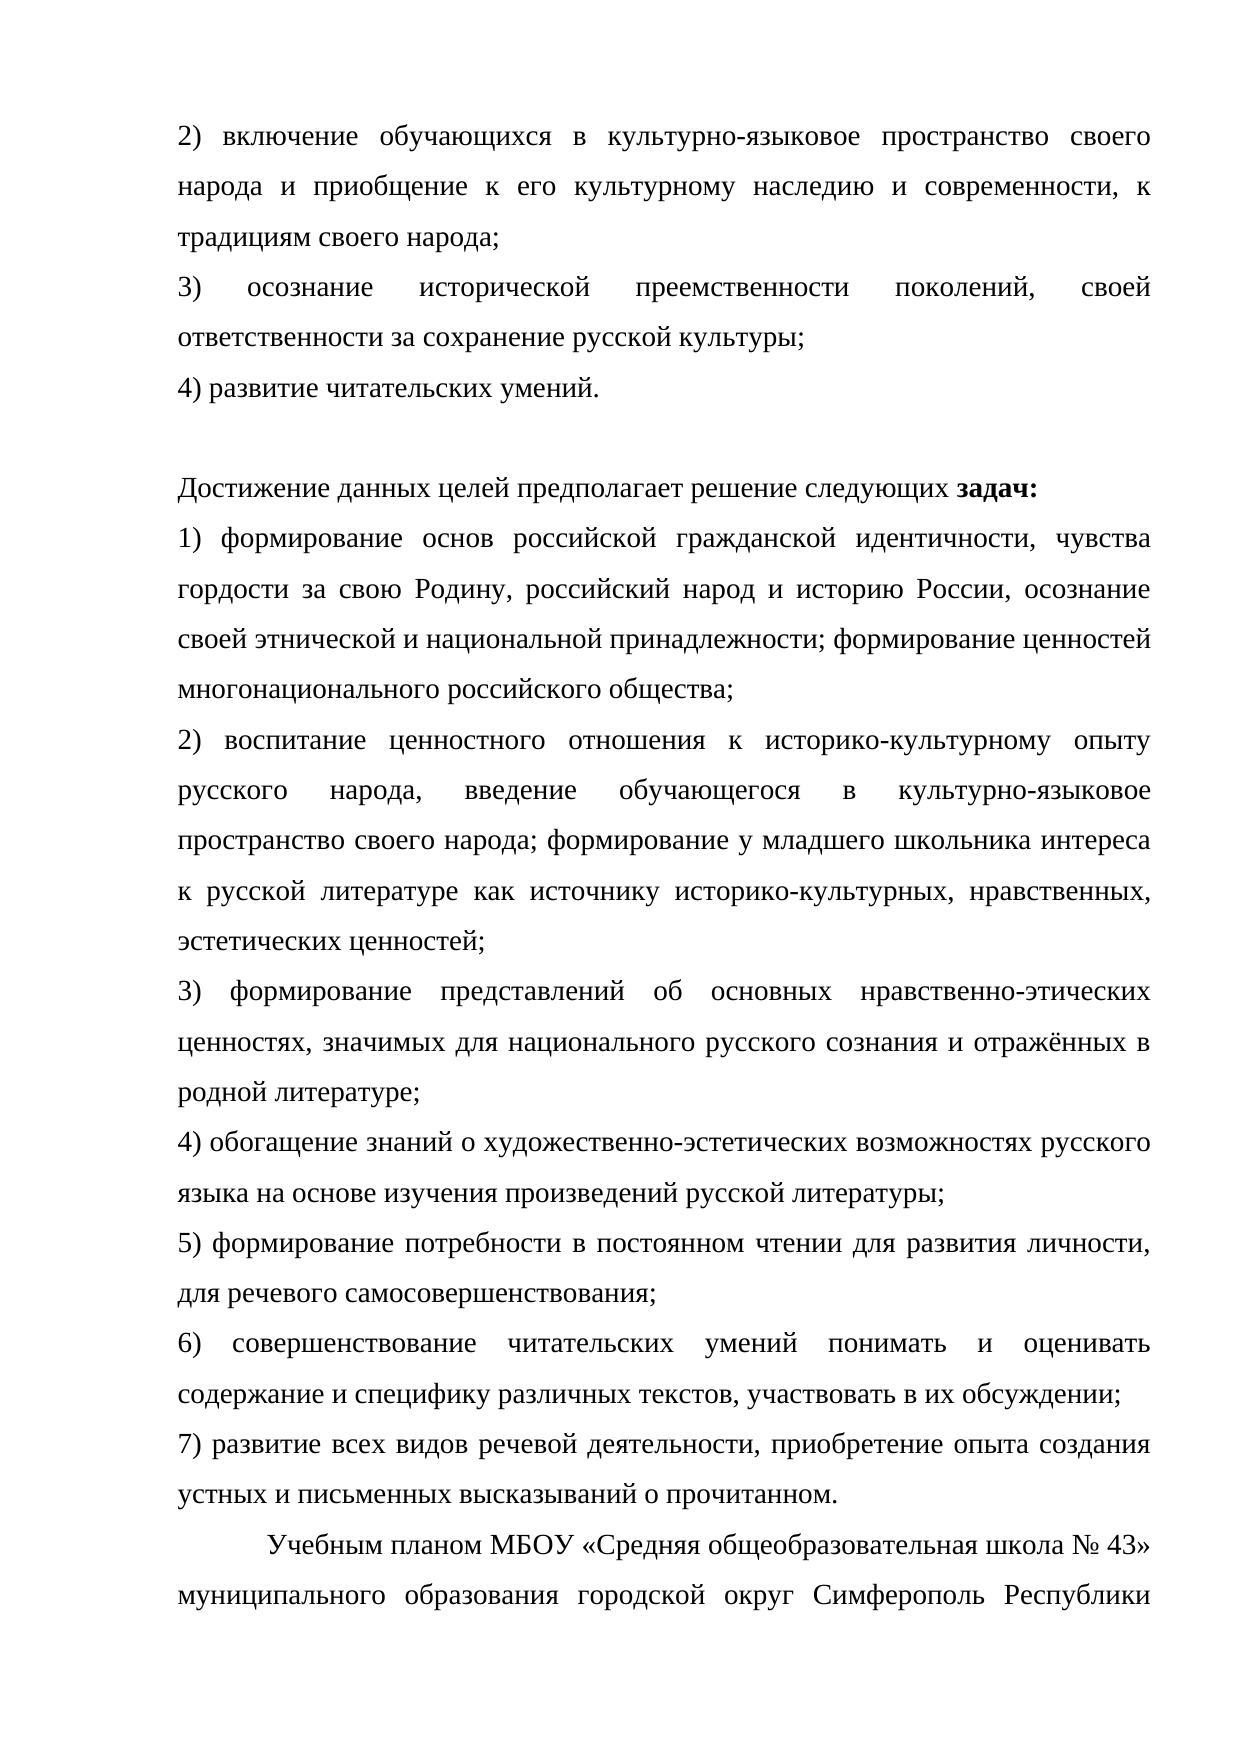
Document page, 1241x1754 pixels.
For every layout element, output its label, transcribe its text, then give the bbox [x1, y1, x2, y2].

text 3) формирование представлений об основных нравственно-этических ценностях, значимых для национального русского сознания и отражённых в родной литературе; [177, 973, 1152, 1108]
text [177, 1527, 1152, 1611]
text 5) формирование потребности в постоянном чтении для развития личности, для речевого самосовершенствования; [177, 1225, 1152, 1309]
text 2) воспитание ценностного отношения к историко-культурному опыту русского народа, введение обучающегося в культурно-языковое пространство своего народа; формирование у младшего школьника интереса к русской литературе как источнику историко-культурных, нравственных, эстетических ценностей; [177, 722, 1152, 957]
text 2) включение обучающихся в культурно-языковое пространство своего народа и приобщение к его культурному наследию и современности, к традициям своего народа; [177, 118, 1152, 252]
text 3) осознание исторической преемственности поколений, своей ответственности за сохранение русской культуры; [177, 269, 1152, 353]
text 7) развитие всех видов речевой деятельности, приобретение опыта создания устных и письменных высказываний о прочитанном. [177, 1426, 1152, 1510]
text 4) обогащение знаний о художественно-эстетических возможностях русского языка на основе изучения произведений русской литературы; [177, 1124, 1152, 1208]
text 4) развитие читательских умений. [177, 370, 1152, 403]
text 6) совершенствование читательских умений понимать и оценивать содержание и специфику различных текстов, участвовать в их обсуждении; [177, 1326, 1152, 1409]
text Достижение данных целей предполагает решение следующих задач: [177, 470, 1152, 504]
text 1) формирование основ российской гражданской идентичности, чувства гордости за свою Родину, российский народ и историю России, осознание своей этнической и национальной принадлежности; формирование ценностей многонационального российского общества; [177, 521, 1152, 705]
